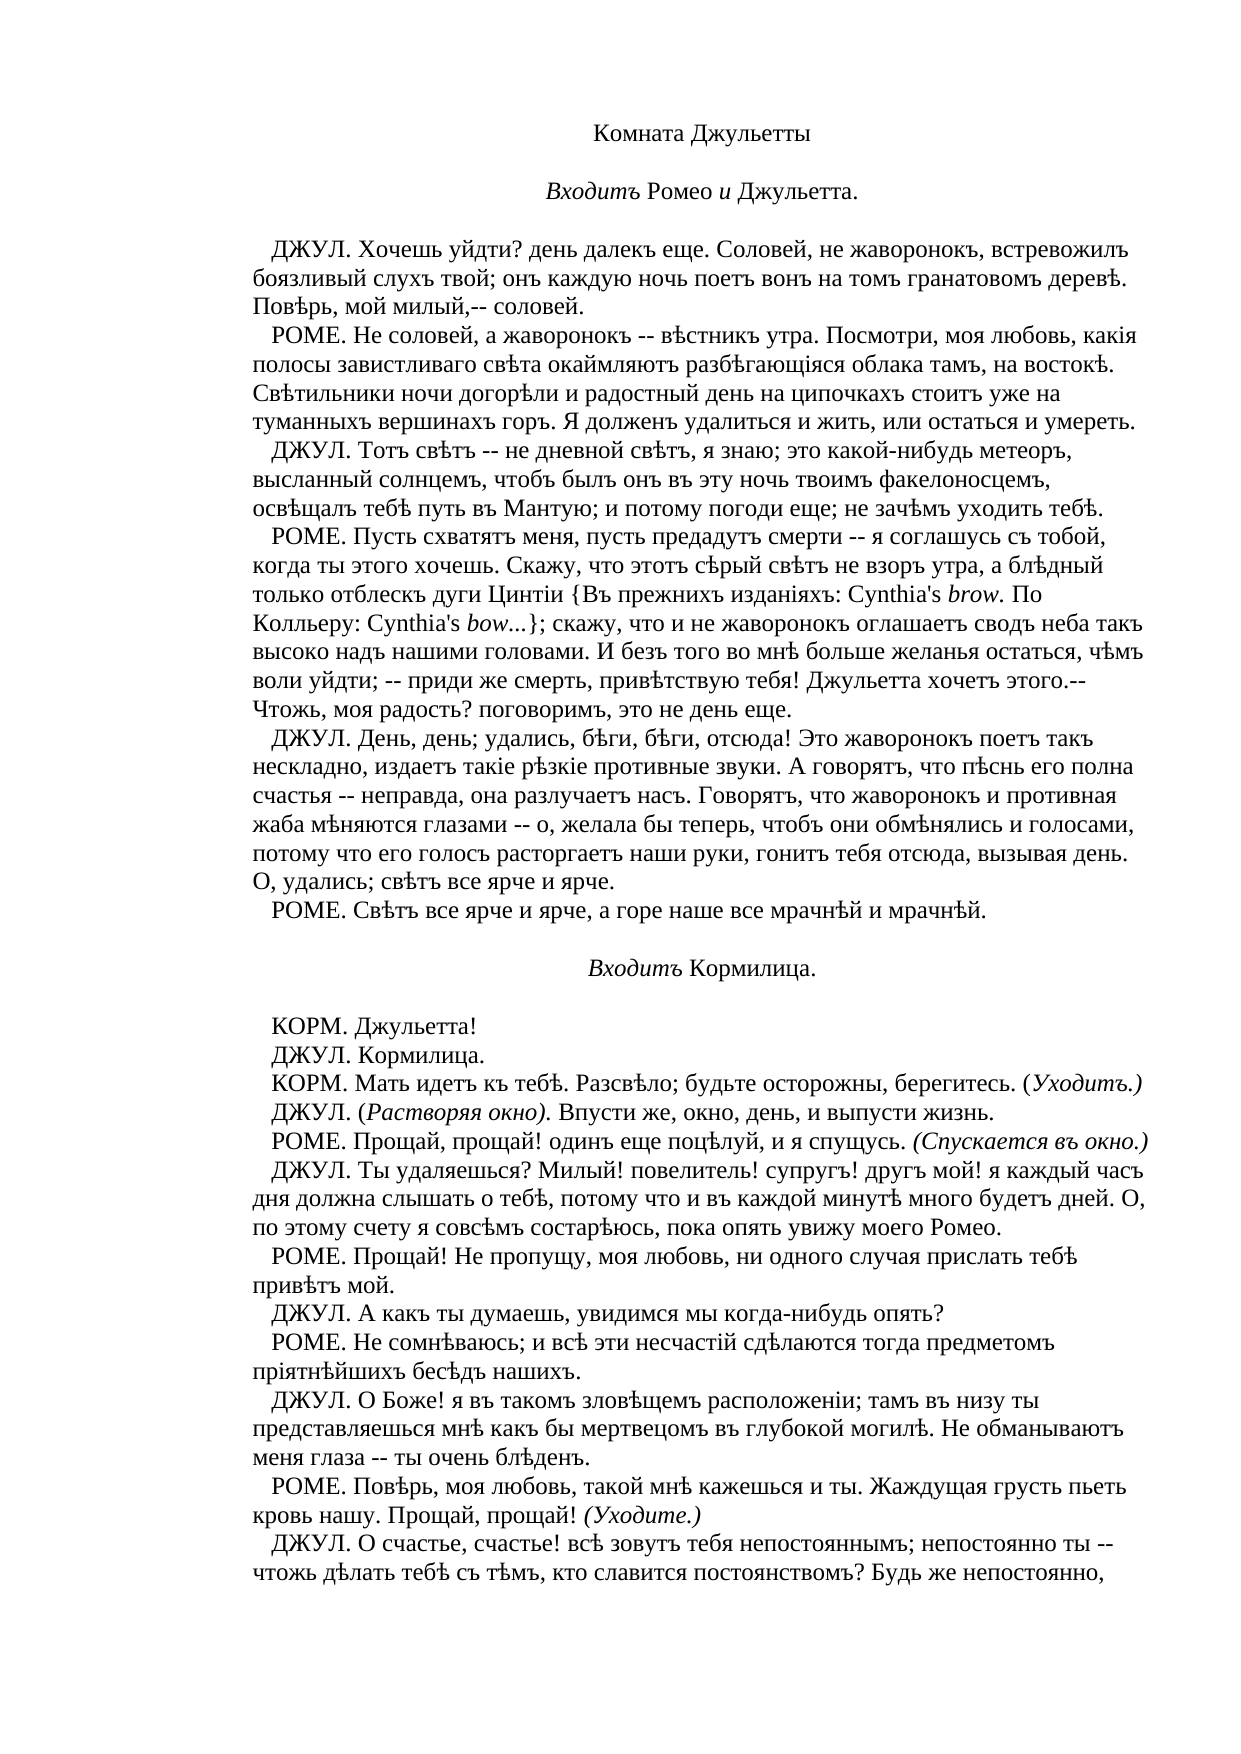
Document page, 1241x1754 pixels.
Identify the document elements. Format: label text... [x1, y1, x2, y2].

text ДЖУЛ. О Боже! я въ такомъ зловѣщемъ расположеніи; тамъ въ низу ты представляешься мнѣ какъ бы мертвецомъ въ глубокой могилѣ. Не обманываютъ меня глаза -- ты очень блѣденъ. [252, 1385, 1152, 1471]
text КОРМ. Мать идетъ къ тебѣ. Разсвѣло; будьте осторожны, берегитесь. (Уходитъ.) [252, 1068, 1152, 1097]
text ДЖУЛ. Ты удаляешься? Милый! повелитель! супругъ! другъ мой! я каждый часъ дня должна слышать о тебѣ, потому что и въ каждой минутѣ много будетъ дней. О, по этому счету я совсѣмъ состарѣюсь, пока опять увижу моего Ромео. [252, 1155, 1152, 1241]
text РОМЕ. Свѣтъ все ярче и ярче, а горе наше все мрачнѣй и мрачнѣй. [252, 895, 1152, 924]
text РОМЕ. Повѣрь, моя любовь, такой мнѣ кажешься и ты. Жаждущая грусть пьеть кровь нашу. Прощай, прощай! (Уходите.) [252, 1471, 1152, 1528]
text ДЖУЛ. Тотъ свѣтъ -- не дневной свѣтъ, я знаю; это какой-нибудь метеоръ, высланный солнцемъ, чтобъ былъ онъ въ эту ночь твоимъ факелоносцемъ, освѣщалъ тебѣ путь въ Мантую; и потому погоди еще; не зачѣмъ уходить тебѣ. [252, 435, 1152, 521]
text РОМЕ. Не соловей, а жаворонокъ -- вѣстникъ утра. Посмотри, моя любовь, какія полосы завистливаго свѣта окаймляютъ разбѣгающіяся облака тамъ, на востокѣ. Свѣтильники ночи догорѣли и радостный день на ципочкахъ стоитъ уже на туманныхъ вершинахъ горъ. Я долженъ удалиться и жить, или остаться и умереть. [252, 320, 1152, 435]
text РОМЕ. Прощай! Не пропущу, моя любовь, ни одного случая прислать тебѣ привѣтъ мой. [252, 1241, 1152, 1298]
text Комната Джульетты [252, 118, 1152, 147]
text РОМЕ. Пусть схватятъ меня, пусть предадутъ смерти -- я соглашусь съ тобой, когда ты этого хочешь. Скажу, что этотъ сѣрый свѣтъ не взоръ утра, а блѣдный только отблескъ дуги Цинтіи {Въ прежнихъ изданіяхъ: Cynthia's brow. По Колльеру: Cynthia's bow...}; скажу, что и не жаворонокъ оглашаетъ сводъ неба такъ высоко надъ нашими головами. И безъ того во мнѣ больше желанья остаться, чѣмъ воли уйдти; -- приди же смерть, привѣтствую тебя! Джульетта хочетъ этого.-- Чтожь, моя радость? поговоримъ, это не день еще. [252, 521, 1152, 723]
text ДЖУЛ. А какъ ты думаешь, увидимся мы когда-нибудь опять? [252, 1298, 1152, 1327]
text РОМЕ. Не сомнѣваюсь; и всѣ эти несчастій сдѣлаются тогда предметомъ пріятнѣйшихъ бесѣдъ нашихъ. [252, 1327, 1152, 1385]
text ДЖУЛ. Хочешь уйдти? день далекъ еще. Соловей, не жаворонокъ, встревожилъ боязливый слухъ твой; онъ каждую ночь поетъ вонъ на томъ гранатовомъ деревѣ. Повѣрь, мой милый,-- соловей. [252, 234, 1152, 320]
text Входитъ Кормилица. [252, 953, 1152, 982]
text ДЖУЛ. День, день; удались, бѣги, бѣги, отсюда! Это жаворонокъ поетъ такъ нескладно, издаетъ такіе рѣзкіе противные звуки. А говорятъ, что пѣснь его полна счастья -- неправда, она разлучаетъ насъ. Говорятъ, что жаворонокъ и противная жаба мѣняются глазами -- о, желала бы теперь, чтобъ они обмѣнялись и голосами, потому что его голосъ расторгаетъ наши руки, гонитъ тебя отсюда, вызывая день. О, удались; свѣтъ все ярче и ярче. [252, 723, 1152, 895]
text КОРМ. Джульетта! [252, 1011, 1152, 1040]
text Входитъ Ромео и Джульетта. [252, 176, 1152, 205]
text ДЖУЛ. (Растворяя окно). Впусти же, окно, день, и выпусти жизнь. [252, 1097, 1152, 1126]
text ДЖУЛ. Кормилица. [252, 1040, 1152, 1068]
text РОМЕ. Прощай, прощай! одинъ еще поцѣлуй, и я спущусь. (Спускается въ окно.) [252, 1126, 1152, 1155]
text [252, 1528, 1152, 1586]
